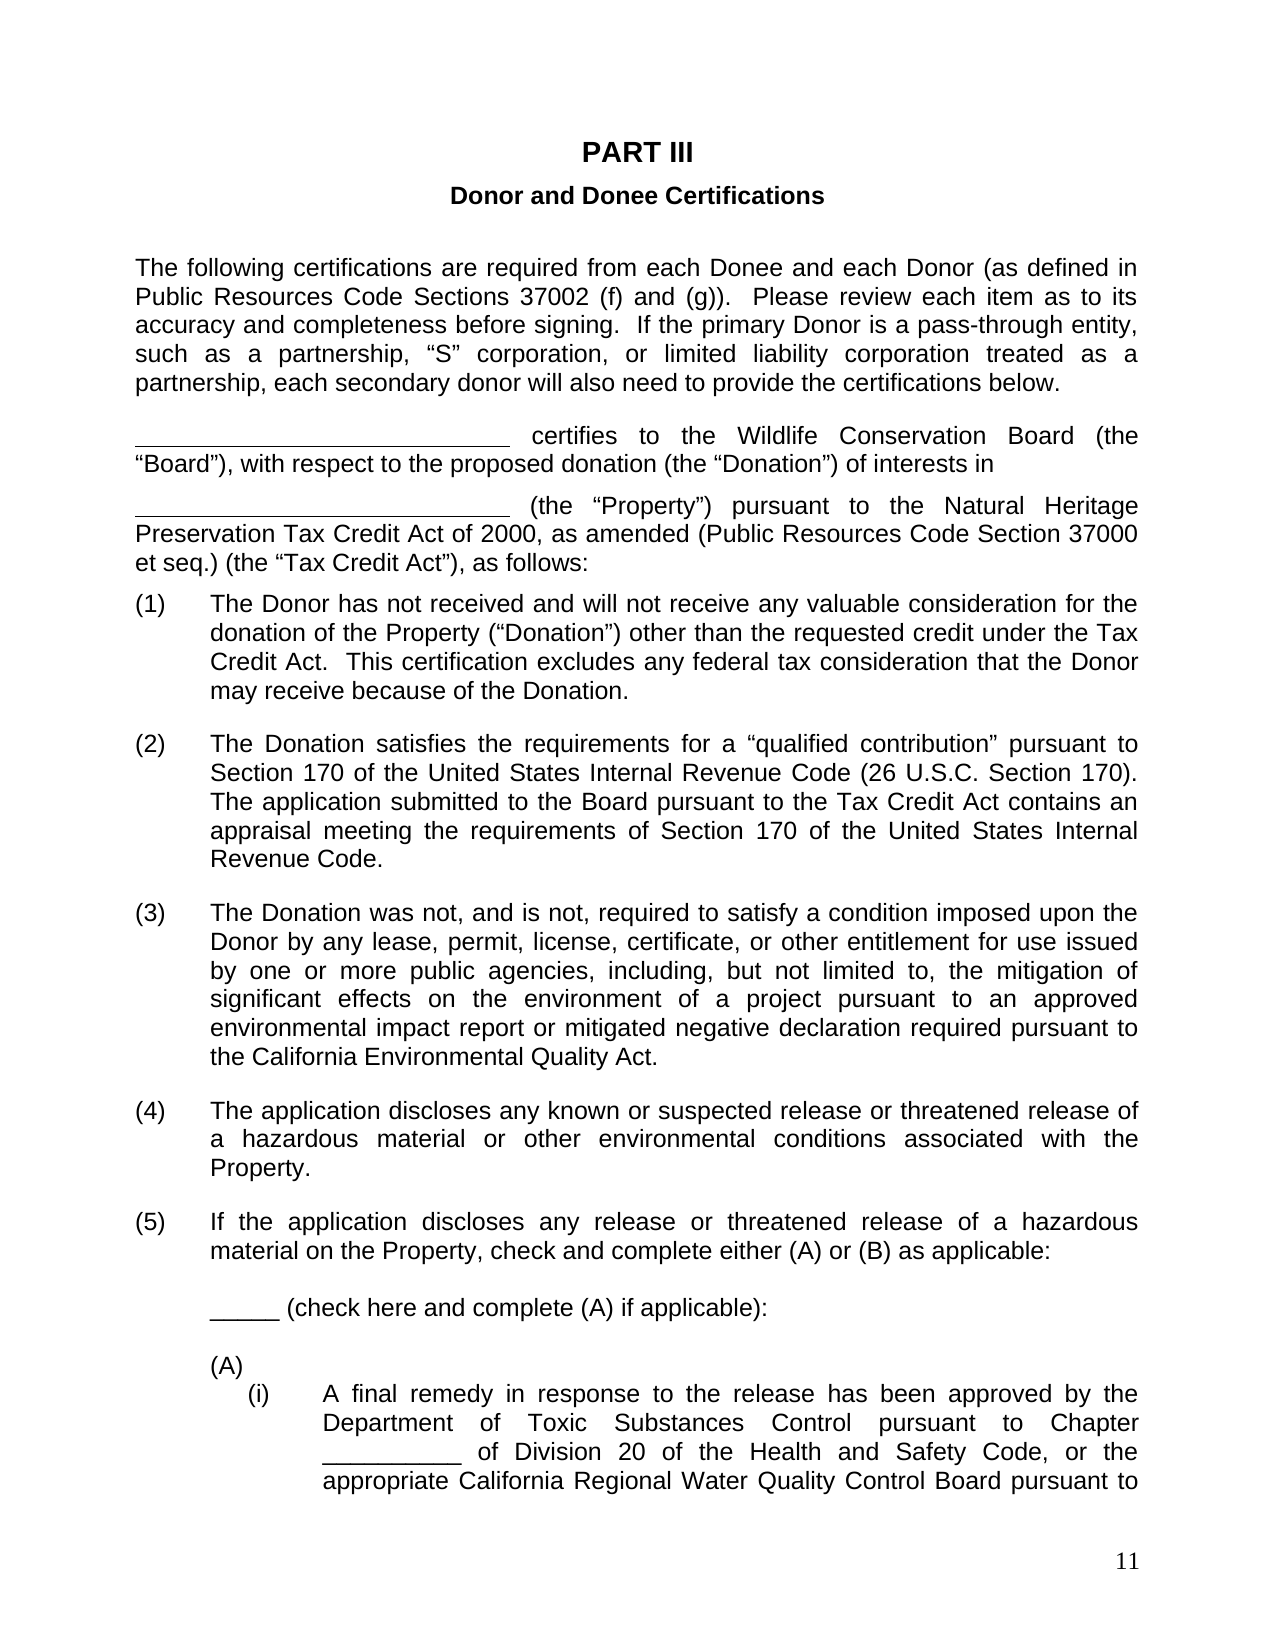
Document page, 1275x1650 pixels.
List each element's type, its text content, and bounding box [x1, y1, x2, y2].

text (the “Property”) pursuant to the Natural Heritage Preservation Tax Credit Act of 2000, as amended (Public Resources Code Section 37000 et seq.) (the “Tax Credit Act”), as follows: [135, 491, 1140, 577]
list _____ (check here and complete (A) if applicable): [210, 1293, 1140, 1322]
list (A) [210, 1351, 1140, 1379]
list The application discloses any known or suspected release or threatened release of a hazardous material or other environmental conditions associated with the Property. [135, 1096, 1140, 1182]
text Donor and Donee Certifications [135, 181, 1140, 210]
text PART [135, 135, 1140, 168]
list The Donation satisfies the requirements for a “qualified contribution” pursuant to Section 170 of the United States Internal Revenue Code (26 U.S.C. Section 170). The application submitted to the Board pursuant to the Tax Credit Act contains an appraisal meeting the requirements of Section 170 of the United States Internal Revenue Code. [135, 729, 1140, 873]
list The Donation was not, and is not, required to satisfy a condition imposed upon the Donor by any lease, permit, license, certificate, or other entitlement for use issued by one or more public agencies, including, but not limited to, the mitigation of significant effects on the environment of a project pursuant to an approved environmental impact report or mitigated negative declaration required pursuant to the California Environmental Quality Act. [135, 898, 1140, 1071]
list The Donor has not received and will not receive any valuable consideration for the donation of the Property (“Donation”) other than the requested credit under the Tax Credit Act. This certification excludes any federal tax consideration that the Donor may receive because of the Donation. [135, 589, 1140, 704]
list If the application discloses any release or threatened release of a hazardous material on the Property, check and complete either (A) or (B) as applicable: [135, 1207, 1140, 1264]
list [247, 1379, 1140, 1494]
text The following certifications are required from each Donee and each Donor (as defined in Public Resources Code Sections 37002 (f) and (g)). Please review each item as to its accuracy and completeness before signing. If the primary Donor is a pass-through entity, such as a partnership, “S” corporation, or limited liability corporation treated as a partnership, each secondary donor will also need to provide the certifications below. [135, 253, 1140, 397]
text certifies to the Wildlife Conservation Board (the “Board”), with respect to the proposed donation (the “Donation”) of interests in [135, 421, 1140, 478]
